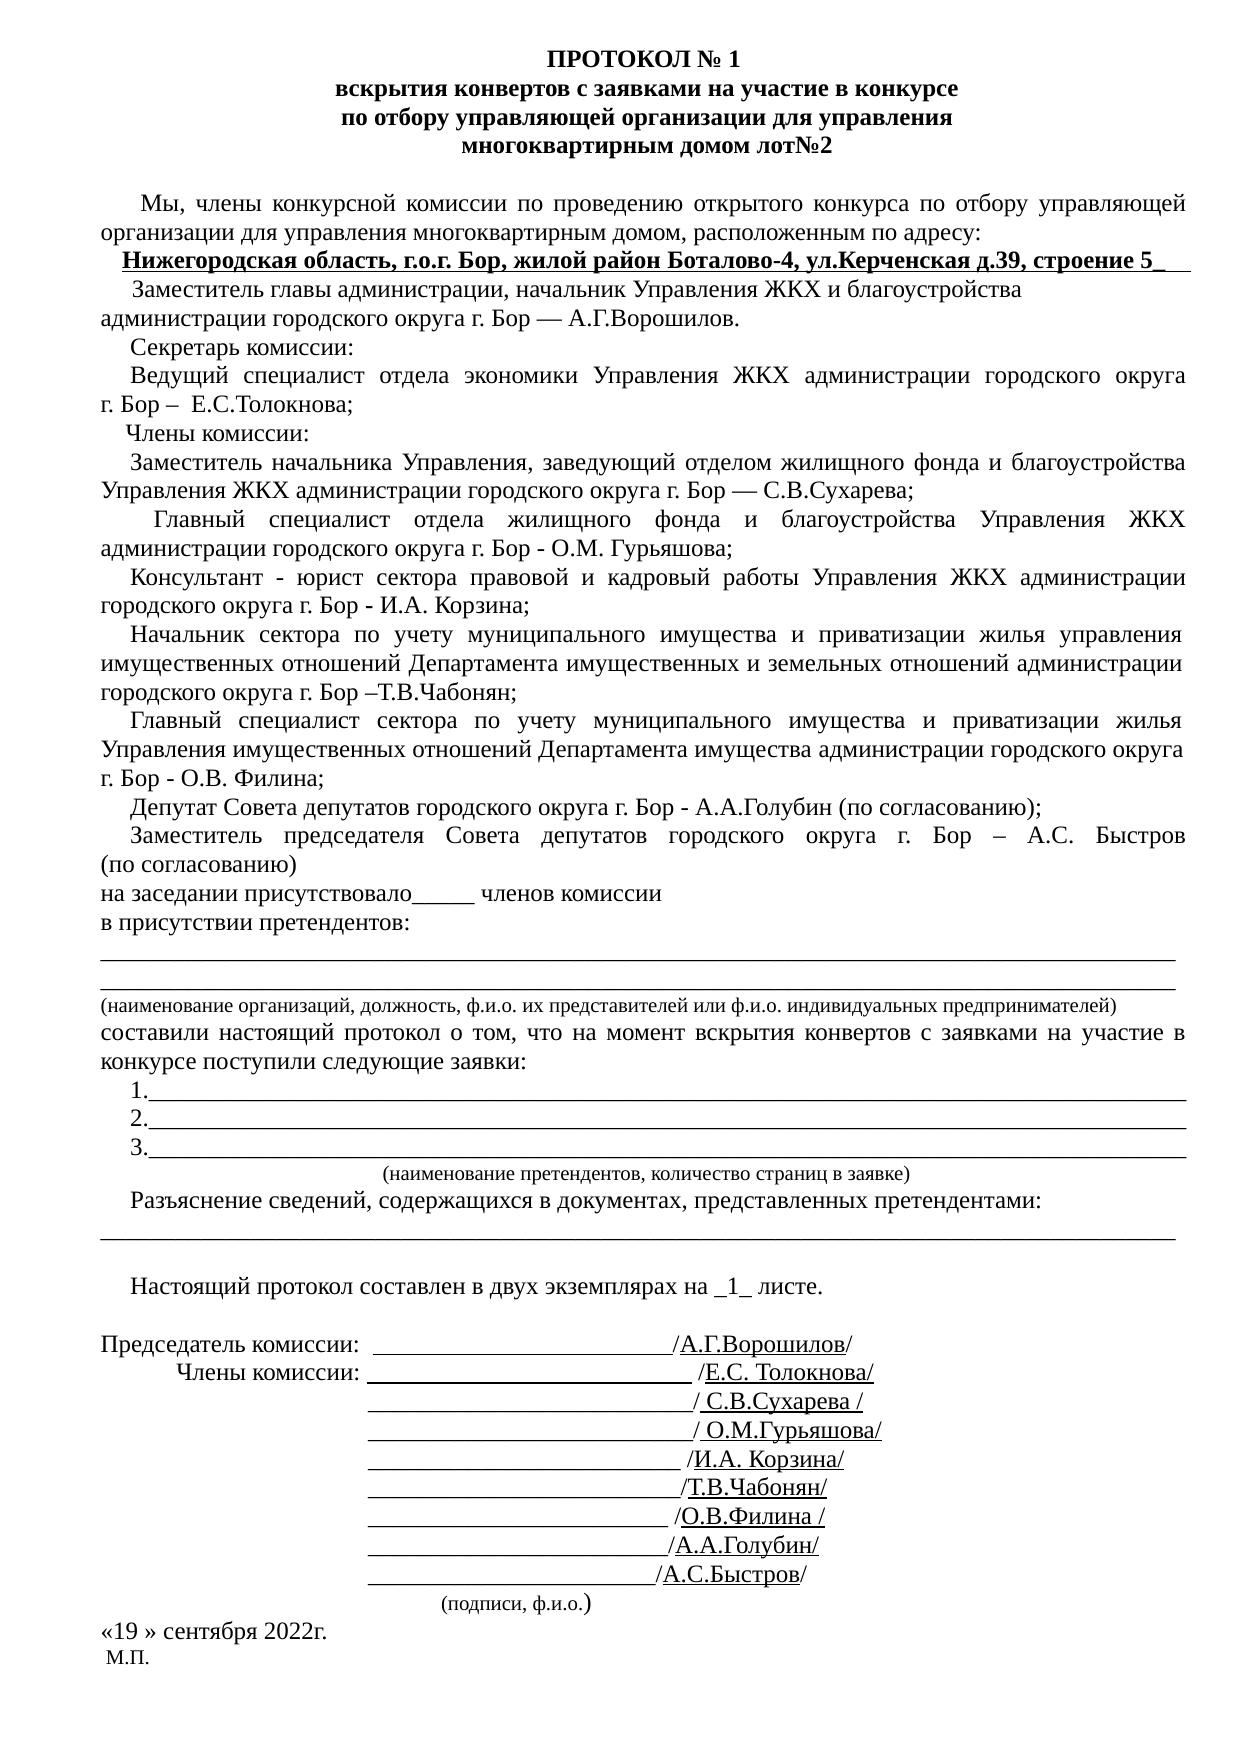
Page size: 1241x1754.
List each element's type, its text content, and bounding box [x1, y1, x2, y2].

text «19 » сентября 2022г. [100, 1616, 1187, 1645]
text М.П. [100, 1645, 1187, 1669]
text Консультант - юрист сектора правовой и кадровый работы Управления ЖКХ администрации городского округа г. Бор - И.А. Корзина; [100, 562, 1187, 619]
text _________________________ /И.А. Корзина/ [100, 1444, 1187, 1472]
text Ведущий специалист отдела экономики Управления ЖКХ администрации городского округа г. Бор – Е.С.Толокнова; [100, 361, 1187, 418]
text 3.___________________________________________________________________________________ [100, 1132, 1187, 1161]
text Депутат Совета депутатов городского округа г. Бор - А.А.Голубин (по согласованию); [100, 792, 1183, 821]
text __________________________/ О.М.Гурьяшова/ [100, 1415, 1187, 1444]
text по отбору управляющей организации для управления [100, 102, 1187, 131]
text __________________________/ С.В.Сухарева / [100, 1386, 1187, 1415]
text Заместитель главы администрации, начальник Управления ЖКХ и благоустройства администрации городского округа г. Бор — А.Г.Ворошилов. [100, 274, 1187, 332]
text Председатель комиссии: /А.Г.Ворошилов/ [100, 1329, 1187, 1357]
text Главный специалист отдела жилищного фонда и благоустройства Управления ЖКХ администрации городского округа г. Бор - О.М. Гурьяшова; [100, 504, 1187, 562]
text в присутствии претендентов: [100, 907, 1187, 936]
text Заместитель председателя Совета депутатов городского округа г. Бор – А.С. Быстров (по согласованию) [100, 821, 1187, 878]
text Настоящий протокол составлен в двух экземплярах на _1_ листе. [100, 1271, 1187, 1300]
text Нижегородская область, г.о.г. Бор, жилой район Боталово-4, ул.Керченская д.39, строение 5_ [100, 246, 1187, 274]
text вскрытия конвертов с заявками на участие в конкурсе [100, 73, 1187, 102]
text ________________________/А.А.Голубин/ [100, 1530, 1187, 1559]
text ______________________________________________________________________________________ [100, 964, 1187, 993]
text _________________________/Т.В.Чабонян/ [100, 1472, 1187, 1501]
text ______________________________________________________________________________________ [100, 936, 1187, 964]
text на заседании присутствовало_____ членов комиссии [100, 878, 1187, 907]
text Главный специалист сектора по учету муниципального имущества и приватизации жилья Управления имущественных отношений Департамента имущества администрации городского округа г. Бор - О.В. Филина; [100, 706, 1183, 792]
text Начальник сектора по учету муниципального имущества и приватизации жилья управления имущественных отношений Департамента имущественных и земельных отношений администрации городского округа г. Бор –Т.В.Чабонян; [100, 619, 1183, 706]
text _______________________/А.С.Быстров/ [100, 1559, 1187, 1587]
text Мы, члены конкурсной комиссии по проведению открытого конкурса по отбору управляющей организации для управления многоквартирным домом, расположенным по адресу: [100, 188, 1187, 246]
text (подписи, ф.и.о.) [100, 1587, 1187, 1616]
text Разъяснение сведений, содержащихся в документах, представленных претендентами: [100, 1185, 1187, 1214]
text ______________________________________________________________________________________ [100, 1214, 1187, 1242]
text составили настоящий протокол о том, что на момент вскрытия конвертов с заявками на участие в конкурсе поступили следующие заявки: [100, 1017, 1187, 1075]
text Заместитель начальника Управления, заведующий отделом жилищного фонда и благоустройства Управления ЖКХ администрации городского округа г. Бор — С.В.Сухарева; [100, 447, 1187, 504]
text (наименование претендентов, количество страниц в заявке) [100, 1161, 1187, 1185]
text многоквартирным домом лот№2 [100, 131, 1187, 159]
text ________________________ /О.В.Филина / [100, 1501, 1187, 1530]
text 1.___________________________________________________________________________________ [100, 1075, 1187, 1103]
text Секретарь комиссии: [100, 332, 1187, 361]
text Члены комиссии: [100, 418, 1187, 447]
text 2.___________________________________________________________________________________ [100, 1103, 1187, 1132]
text Члены комиссии: /Е.С. Толокнова/ [100, 1357, 1187, 1386]
text (наименование организаций, должность, ф.и.о. их представителей или ф.и.о. индивидуальных предпринимателей) [100, 993, 1187, 1017]
text ПРОТОКОЛ № 1 [100, 44, 1187, 73]
